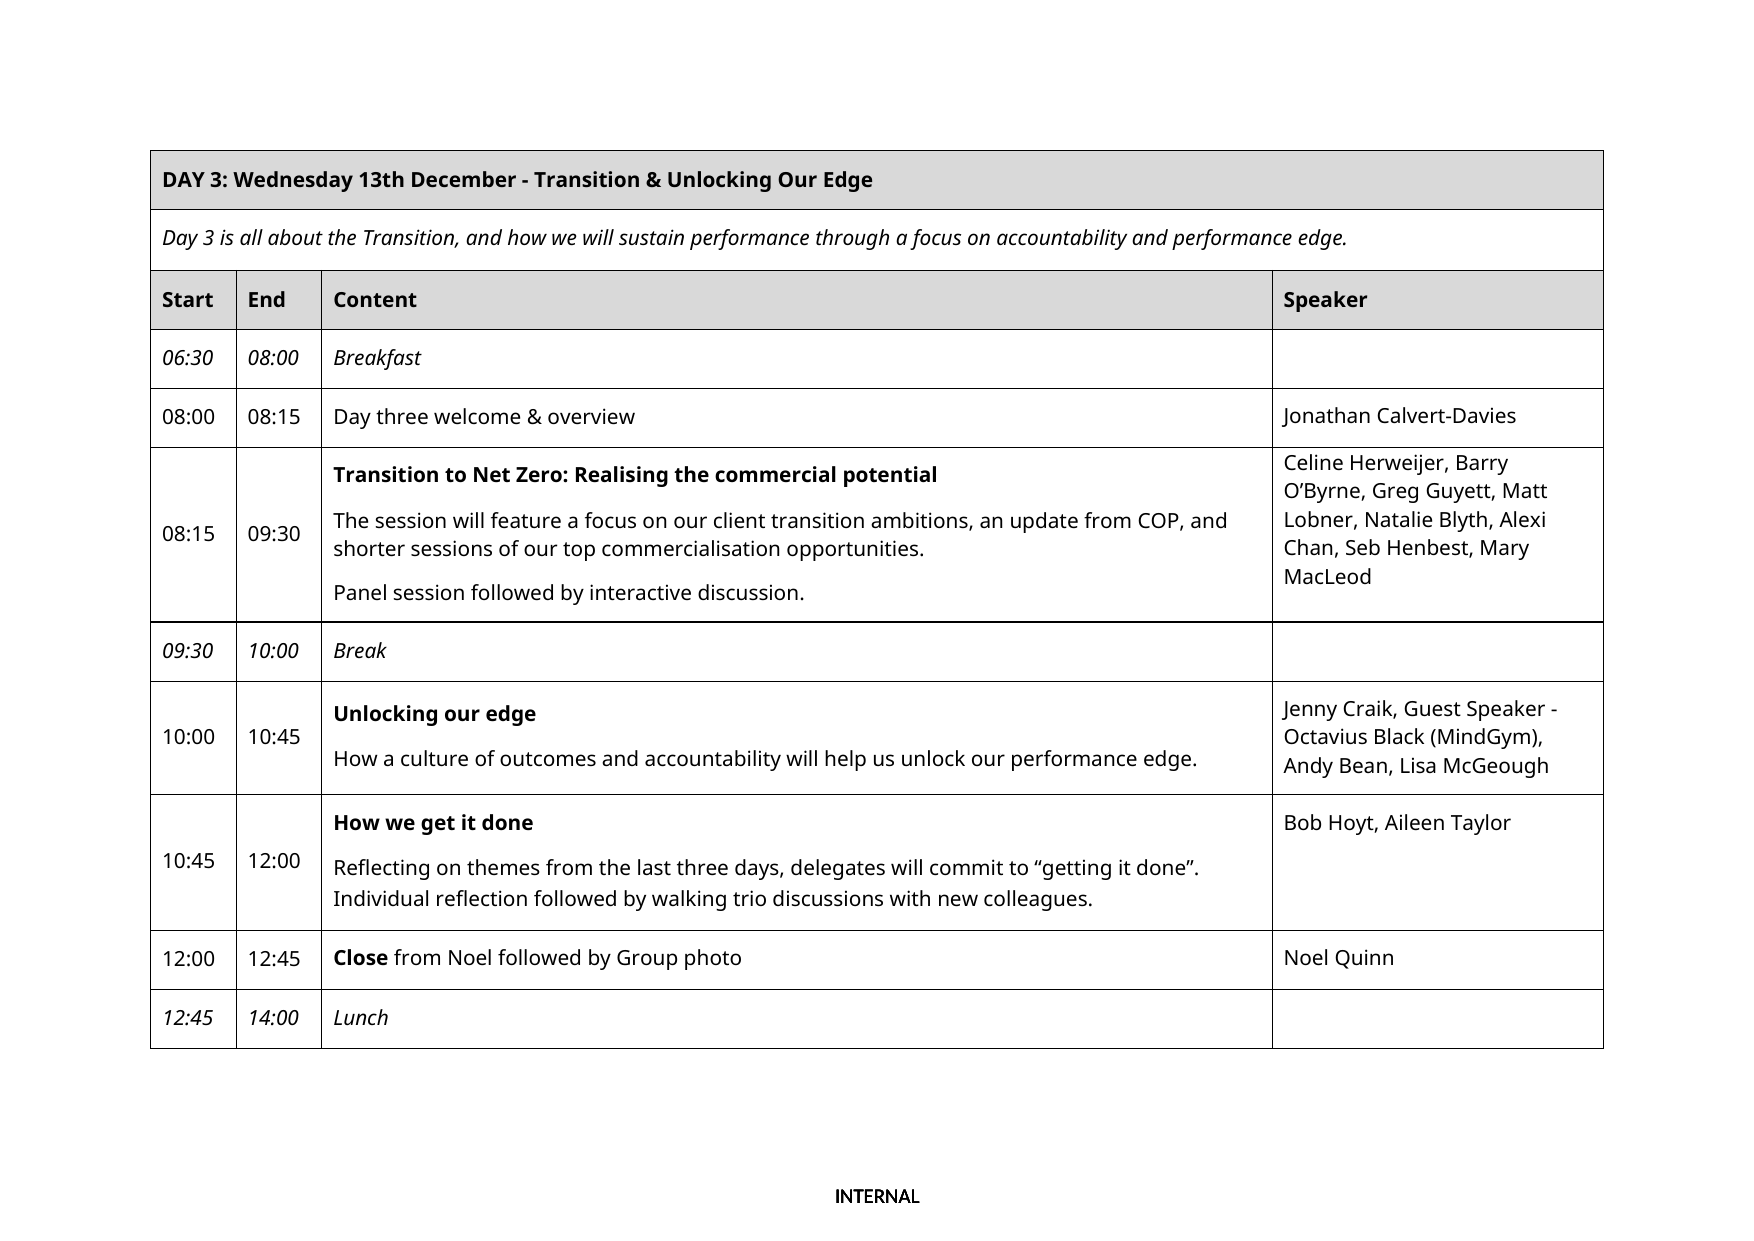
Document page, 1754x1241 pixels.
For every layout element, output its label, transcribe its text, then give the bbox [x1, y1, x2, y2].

table_cell Bob Hoyt, Aileen Taylor [1273, 795, 1603, 930]
table_cell Noel Quinn [1273, 931, 1603, 989]
table_cell 08:00 [151, 389, 236, 447]
table_cell Day 3 is all about the Transition, and how we will sustain performance through a focus on accountability and performance edge. [151, 210, 1603, 270]
table_cell 12:45 [151, 990, 236, 1048]
table_cell 06:30 [151, 330, 236, 388]
table_cell Content [322, 271, 1272, 329]
table_cell 09:30 [151, 623, 236, 681]
table_cell Close from Noel followed by Group photo [322, 931, 1272, 989]
table_cell Jenny Craik, Guest Speaker - Octavius Black (MindGym), Andy Bean, Lisa McGeough [1273, 682, 1603, 794]
table_cell Lunch [322, 990, 1272, 1048]
table_cell 08:00 [237, 330, 321, 388]
table_cell Start [151, 271, 236, 329]
table_cell Break [322, 623, 1272, 681]
table_cell 08:15 [237, 389, 321, 447]
table_cell 12:00 [237, 795, 321, 930]
table_cell 10:45 [237, 682, 321, 794]
table_cell Day three welcome & overview [322, 389, 1272, 447]
table_cell 12:00 [151, 931, 236, 989]
table_cell 12:45 [237, 931, 321, 989]
table_cell 10:00 [237, 623, 321, 681]
table_cell Transition to Net Zero: Realising the commercial potential The session will feature a focus on our client transition ambitions, an update from COP, and shorter sessions of our top commercialisation opportunities. Panel session followed by interactive discussion. [322, 448, 1272, 621]
table_cell Unlocking our edge How a culture of outcomes and accountability will help us unlock our performance edge. [322, 682, 1272, 794]
table_cell [1273, 330, 1603, 388]
table_cell [1273, 623, 1603, 681]
table_cell Speaker [1273, 271, 1603, 329]
table_cell 09:30 [237, 448, 321, 621]
table_cell How we get it done Reflecting on themes from the last three days, delegates will commit to “getting it done”. Individual reflection followed by walking trio discussions with new colleagues. [322, 795, 1272, 930]
table_cell Celine Herweijer, Barry O’Byrne, Greg Guyett, Matt Lobner, Natalie Blyth, Alexi Chan, Seb Henbest, Mary MacLeod [1273, 448, 1603, 621]
table_cell [1273, 990, 1603, 1048]
table_cell Jonathan Calvert-Davies [1273, 389, 1603, 447]
table_cell End [237, 271, 321, 329]
table_cell Breakfast [322, 330, 1272, 388]
table_cell 14:00 [237, 990, 321, 1048]
table_cell 08:15 [151, 448, 236, 621]
table_cell 10:00 [151, 682, 236, 794]
table_cell 10:45 [151, 795, 236, 930]
table_header DAY 3: Wednesday 13th December - Transition & Unlocking Our Edge [151, 151, 1603, 209]
